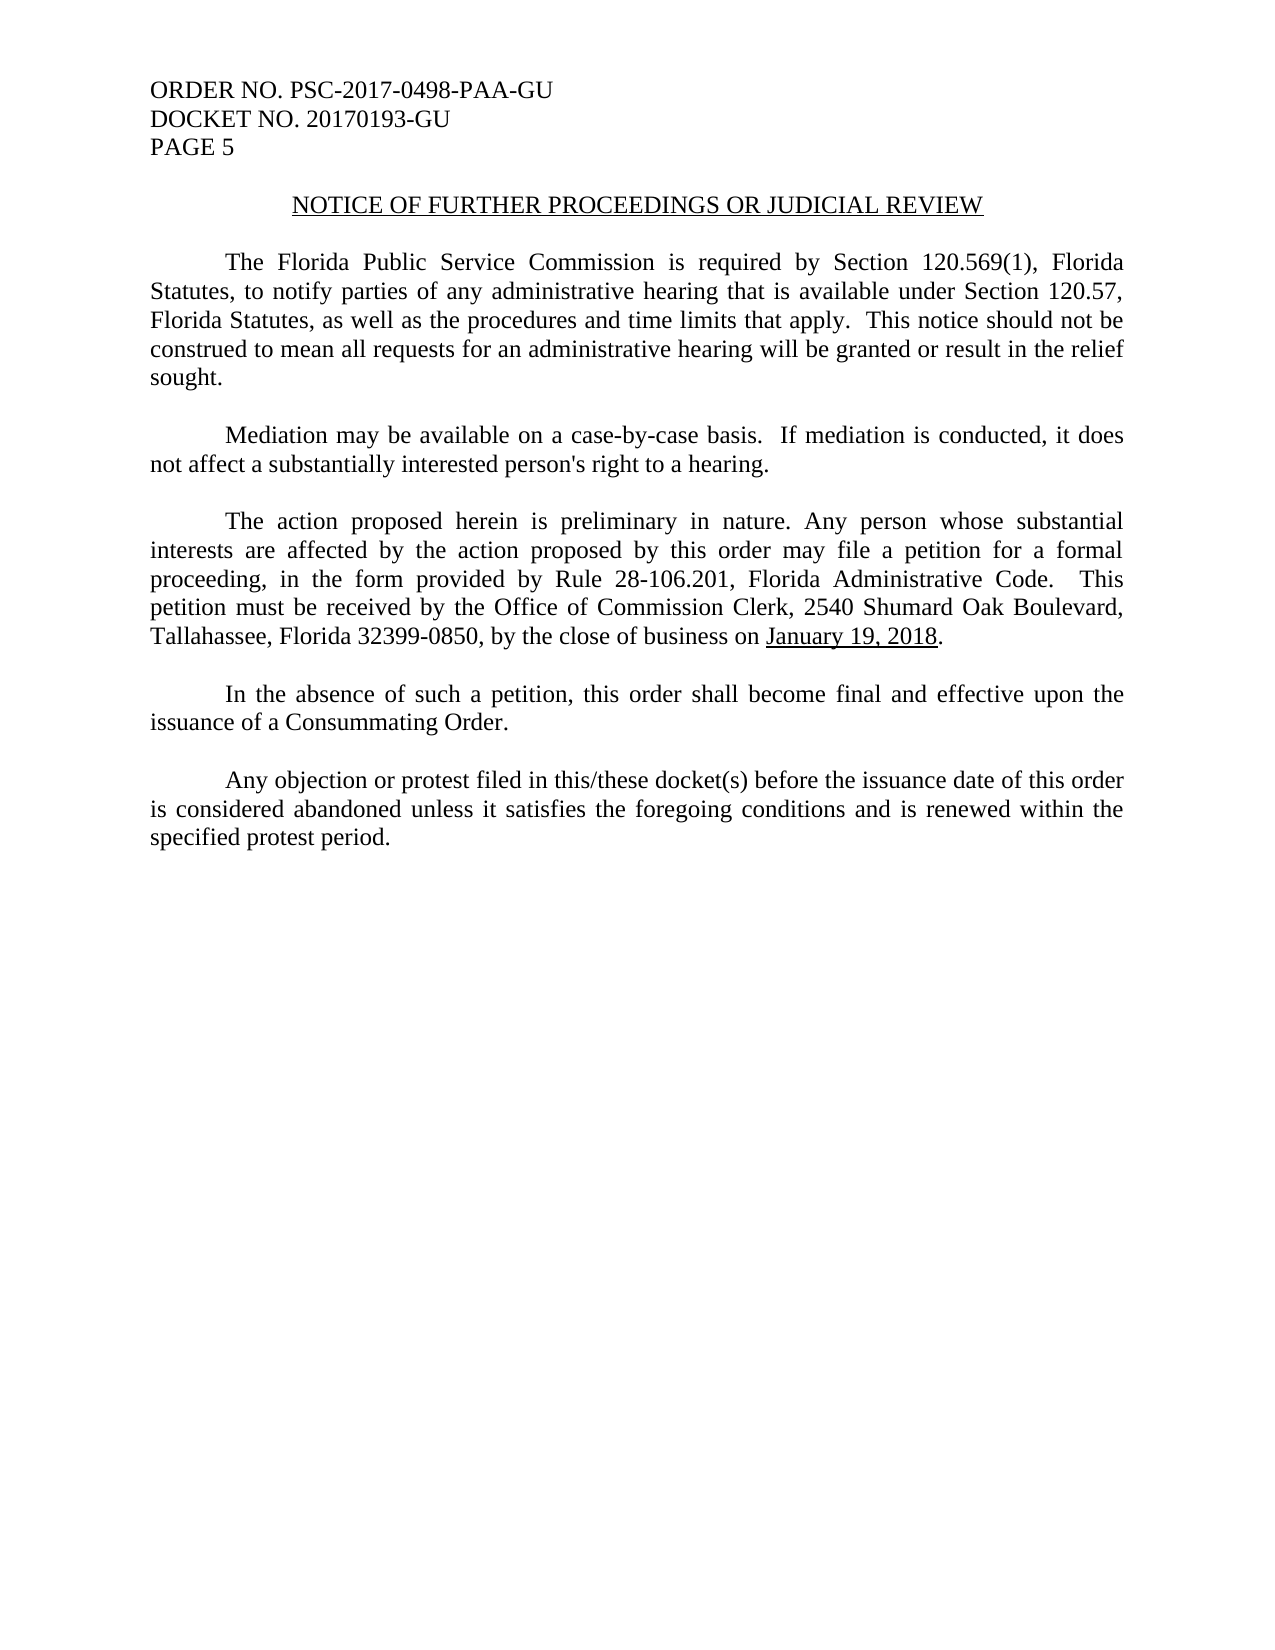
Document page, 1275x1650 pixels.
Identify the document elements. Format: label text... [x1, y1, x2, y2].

text Mediation may be available on a case-by-case basis. If mediation is conducted, it does not affect a substantially interested person's right to a hearing. [150, 420, 1125, 477]
text The Florida Public Service Commission is required by Section 120.569(1), Florida Statutes, to notify parties of any administrative hearing that is available under Section 120.57, Florida Statutes, as well as the procedures and time limits that apply. This notice should not be construed to mean all requests for an administrative hearing will be granted or result in the relief sought. [150, 247, 1125, 391]
text NOTICE OF FURTHER PROCEEDINGS OR JUDICIAL REVIEW [150, 190, 1125, 219]
text The action proposed herein is preliminary in nature. Any person whose substantial interests are affected by the action proposed by this order may file a petition for a formal proceeding, in the form provided by Rule 28-106.201, Florida Administrative Code. This petition must be received by the Office of Commission Clerk, 2540 Shumard Oak Boulevard, Tallahassee, Florida 32399-0850, by the close of business on January 19, 2018. [150, 506, 1125, 650]
text Any objection or protest filed in this/these docket(s) before the issuance date of this order is considered abandoned unless it satisfies the foregoing conditions and is renewed within the specified protest period. [150, 765, 1125, 851]
text In the absence of such a petition, this order shall become final and effective upon the issuance of a Consummating Order. [150, 679, 1125, 736]
